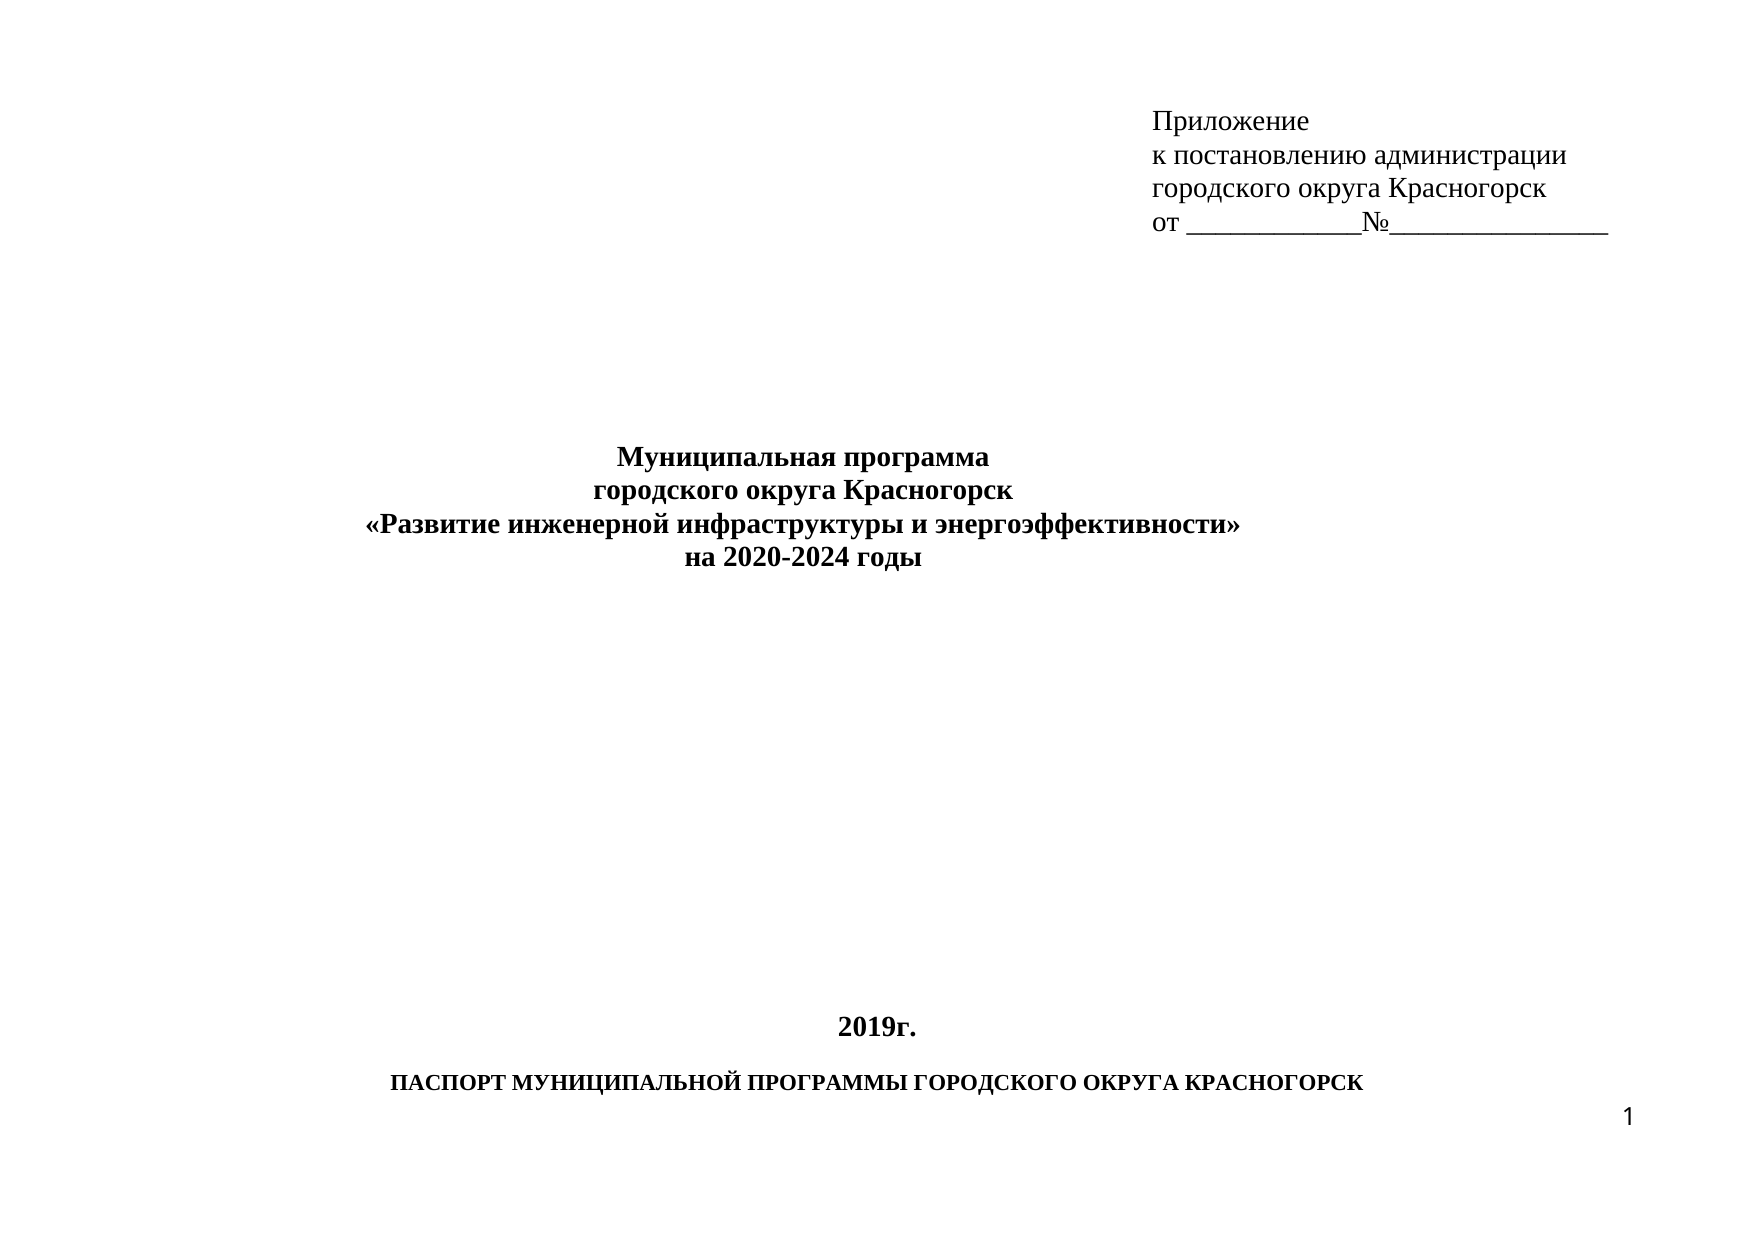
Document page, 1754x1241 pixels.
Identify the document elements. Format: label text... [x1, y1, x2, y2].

text городского округа Красногорск [118, 171, 1636, 204]
text Приложение [118, 103, 1636, 137]
text «Развитие инженерной инфраструктуры и энергоэффективности» [118, 506, 1488, 539]
text городского округа Красногорск [118, 472, 1488, 506]
text ПАСПОРТ МУНИЦИПАЛЬНОЙ ПРОГРАММЫ ГОРОДСКОГО ОКРУГА КРАСНОГОРСК [118, 1069, 1636, 1095]
text от ____________№_______________ [118, 204, 1636, 238]
text к постановлению администрации [118, 137, 1636, 171]
text на 2020-2024 годы [118, 539, 1488, 573]
text Муниципальная программа [118, 439, 1488, 472]
text 2019г. [118, 1009, 1636, 1043]
